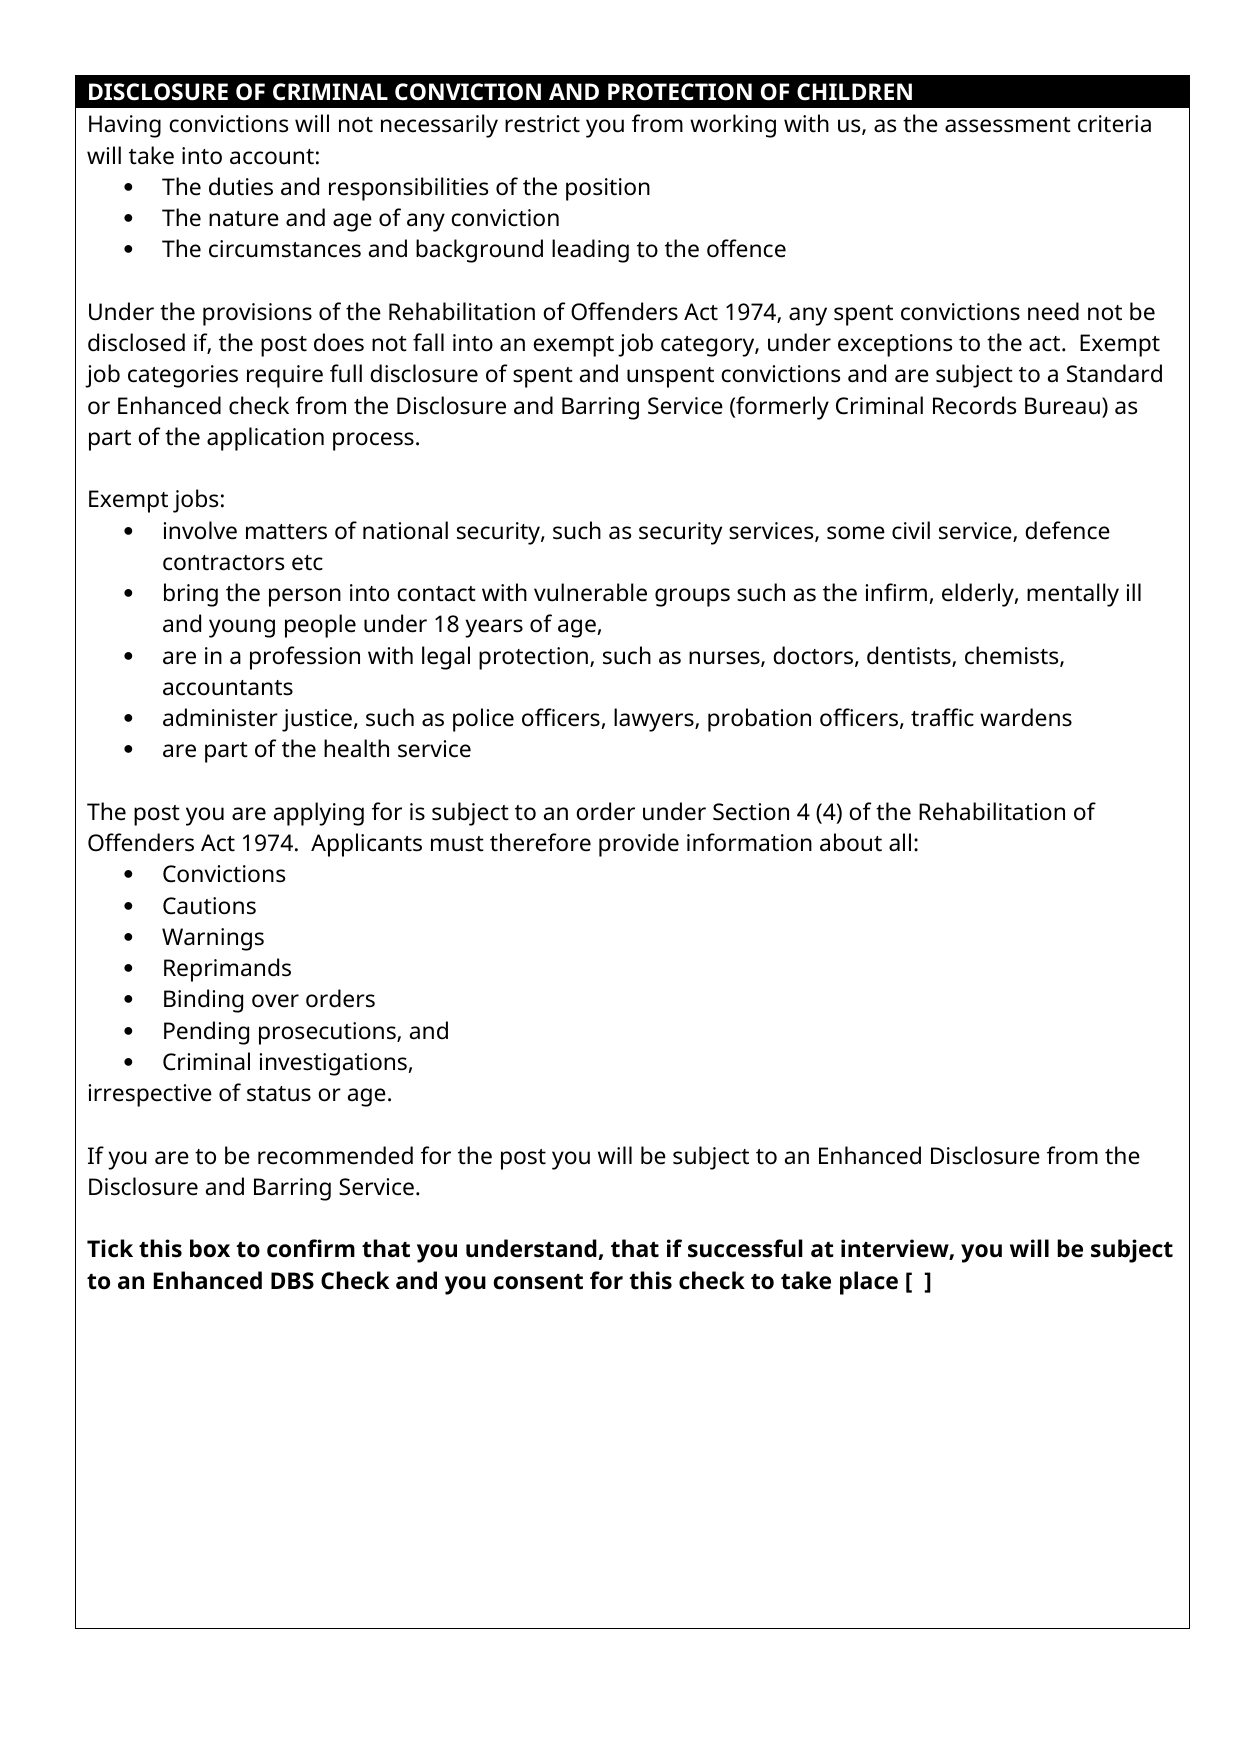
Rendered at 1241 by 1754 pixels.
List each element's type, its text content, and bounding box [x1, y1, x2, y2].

table_header DISCLOSURE OF CRIMINAL CONVICTION AND PROTECTION OF CHILDREN [76, 76, 1189, 107]
table_cell Having convictions will not necessarily restrict you from working with us, as the assessment criteria will take into account: The duties and responsibilities of the position The nature and age of any conviction The circumstances and background leading to the offence Under the provisions of the Rehabilitation of Offenders Act 1974, any spent convictions need not be disclosed if, the post does not fall into an exempt job category, under exceptions to the act. Exempt job categories require full disclosure of spent and unspent convictions and are subject to a Standard or Enhanced check from the Disclosure and Barring Service (formerly Criminal Records Bureau) as part of the application process. Exempt jobs: involve matters of national security, such as security services, some civil service, defence contractors etc bring the person into contact with vulnerable groups such as the infirm, elderly, mentally ill and young people under 18 years of age, are in a profession with legal protection, such as nurses, doctors, dentists, chemists, accountants administer justice, such as police officers, lawyers, probation officers, traffic wardens are part of the health service The post you are applying for is subject to an order under Section 4 (4) of the Rehabilitation of Offenders Act 1974. Applicants must therefore provide information about all: Convictions Cautions Warnings Reprimands Binding over orders Pending prosecutions, and Criminal investigations, irrespective of status or age. If you are to be recommended for the post you will be subject to an Enhanced Disclosure from the Disclosure and Barring Service. Tick this box to confirm that you understand, that if successful at interview, you will be subject to an Enhanced DBS Check and you consent for this check to take place [ ] [76, 108, 1189, 1628]
